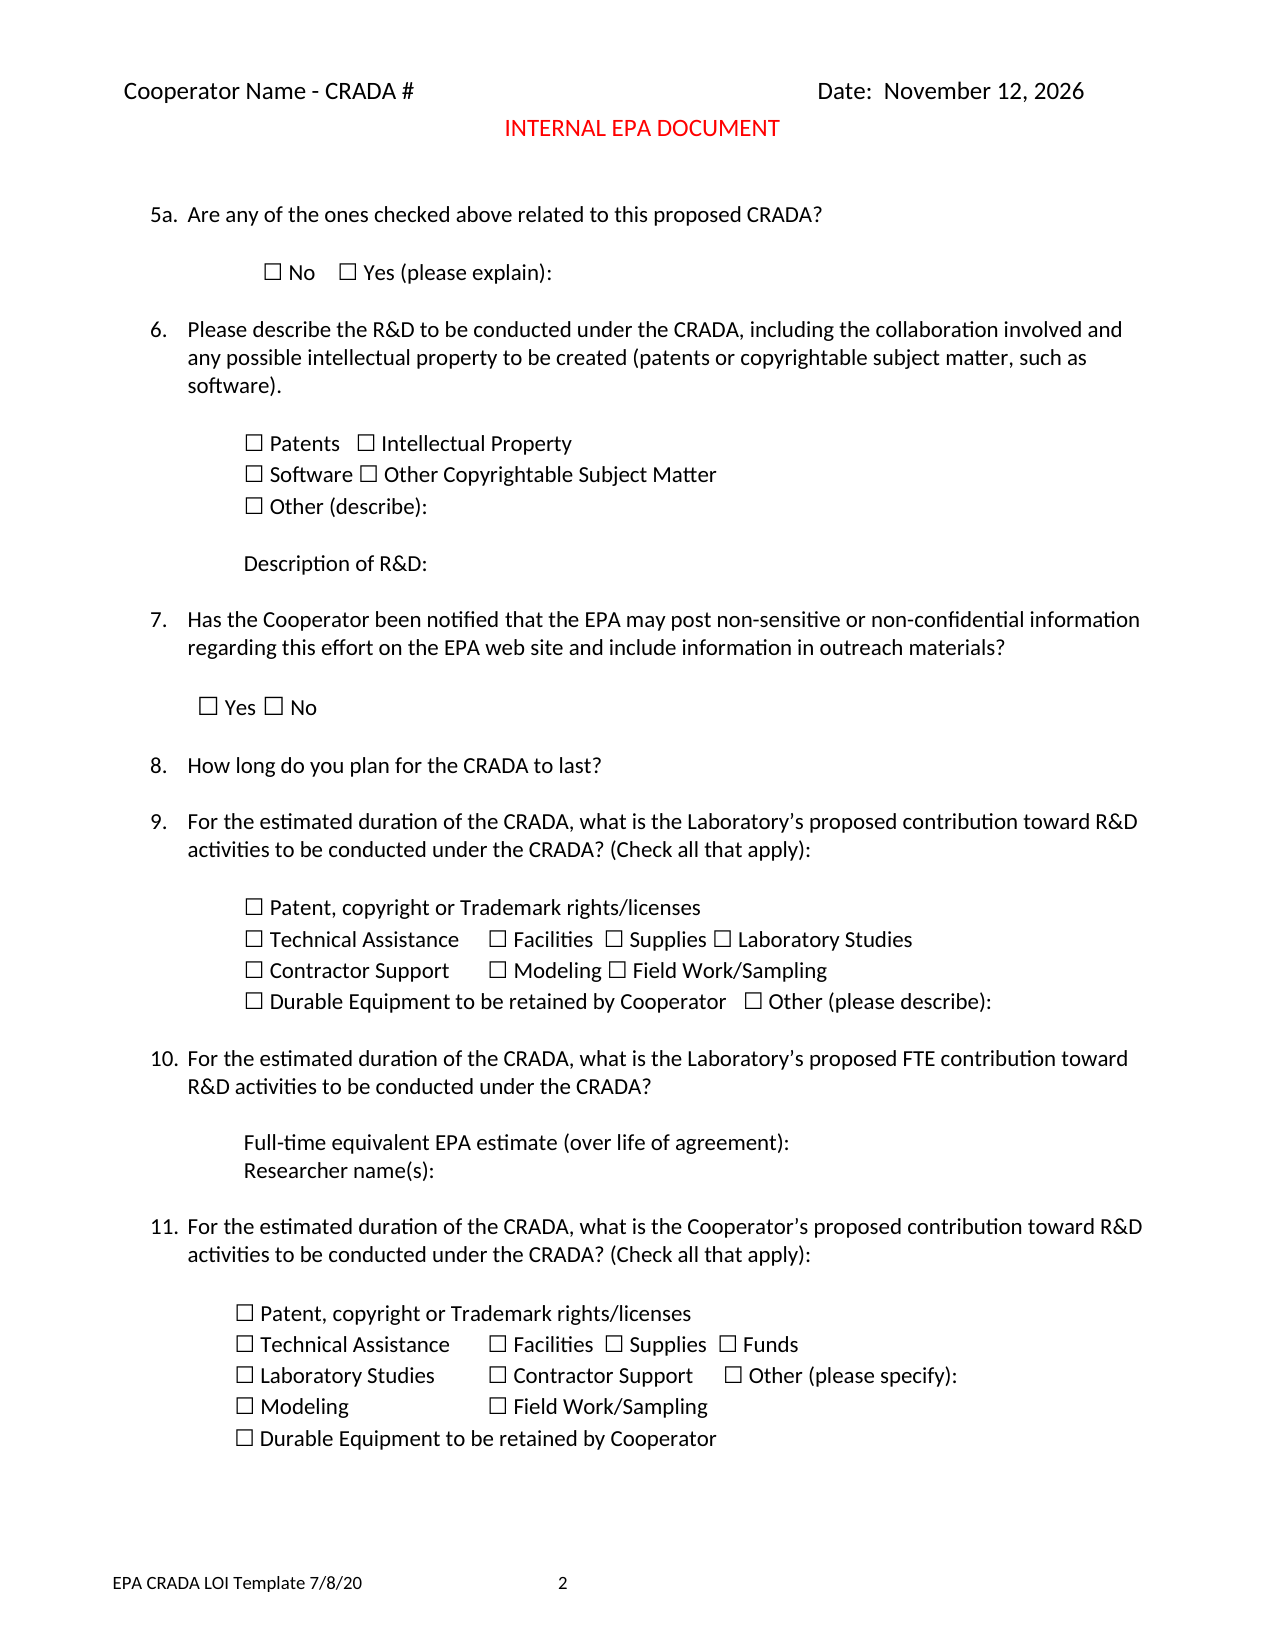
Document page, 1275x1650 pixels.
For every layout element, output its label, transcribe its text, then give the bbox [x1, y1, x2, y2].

text Technical Assistance Facilities Supplies Laboratory Studies [244, 922, 1162, 954]
text Durable Equipment to be retained by Cooperator [112, 1421, 1162, 1453]
text Laboratory Studies Contractor Support Other (please specify): [234, 1359, 1162, 1390]
list For the estimated duration of the CRADA, what is the Cooperator’s proposed contribution toward R&D activities to be conducted under the CRADA? (Check all that apply): [150, 1212, 1162, 1268]
list Has the Cooperator been notified that the EPA may post non-sensitive or non-confidential information regarding this effort on the EPA web site and include information in outreach materials? [150, 605, 1162, 661]
text Patents Intellectual Property [112, 427, 1162, 458]
text Software Other Copyrightable Subject Matter [112, 458, 1162, 490]
text Description of R&D: [244, 549, 1162, 577]
text Full-time equivalent EPA estimate (over life of agreement): [244, 1128, 1162, 1156]
list For the estimated duration of the CRADA, what is the Laboratory’s proposed contribution toward R&D activities to be conducted under the CRADA? (Check all that apply): [150, 807, 1162, 863]
text Yes No [197, 689, 1162, 723]
list How long do you plan for the CRADA to last? [150, 751, 1162, 779]
text No Yes (please explain): [112, 256, 1162, 287]
text 5a. Are any of the ones checked above related to this proposed CRADA? [150, 200, 1162, 228]
text Patent, copyright or Trademark rights/licenses [234, 1296, 1162, 1328]
text Contractor Support Modeling Field Work/Sampling [244, 954, 1162, 985]
text Durable Equipment to be retained by Cooperator Other (please describe): [244, 985, 1162, 1016]
text Patent, copyright or Trademark rights/licenses [244, 891, 1162, 922]
text Other (describe): [112, 490, 1162, 521]
list For the estimated duration of the CRADA, what is the Laboratory’s proposed FTE contribution toward R&D activities to be conducted under the CRADA? [150, 1044, 1162, 1100]
text Technical Assistance Facilities Supplies Funds [234, 1328, 1162, 1359]
list Please describe the R&D to be conducted under the CRADA, including the collaboration involved and any possible intellectual property to be created (patents or copyrightable subject matter, such as software). [150, 315, 1162, 399]
text Researcher name(s): [244, 1156, 1162, 1184]
text Modeling Field Work/Sampling [234, 1390, 1162, 1421]
